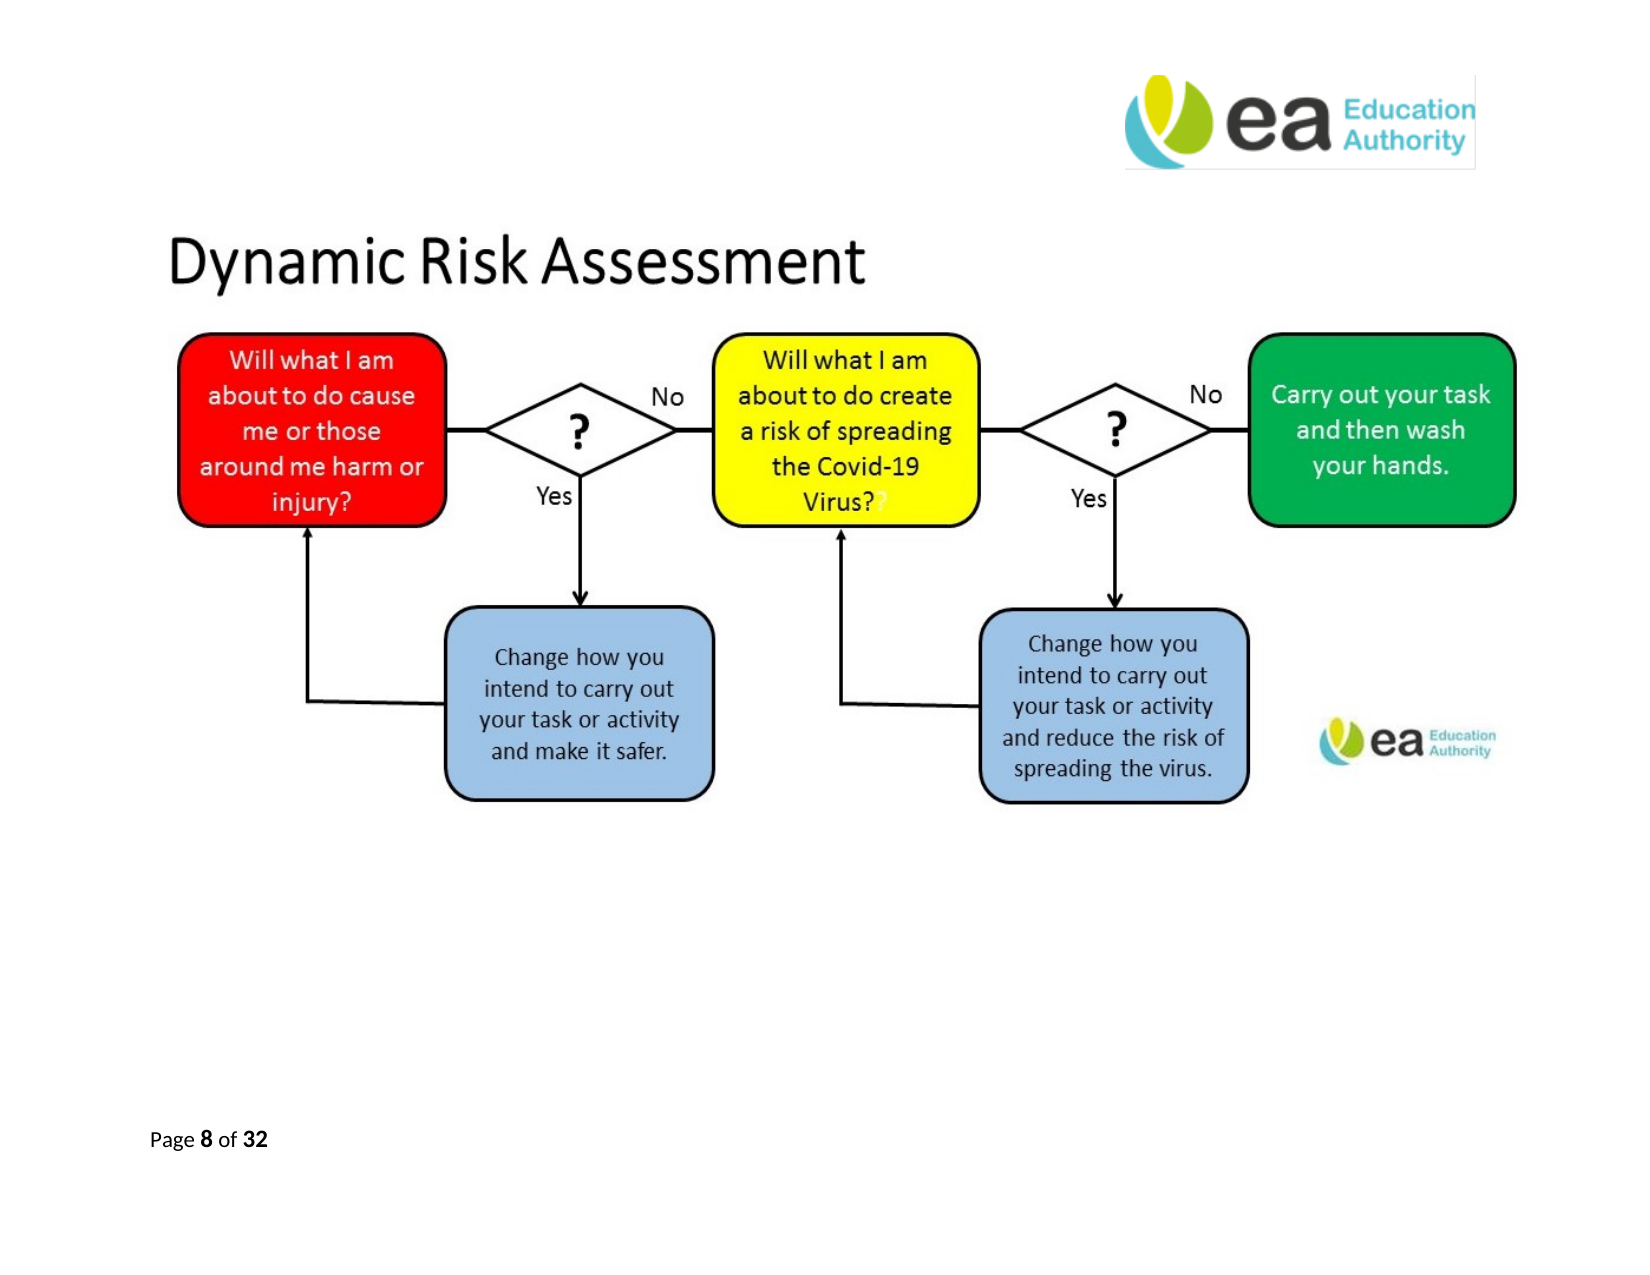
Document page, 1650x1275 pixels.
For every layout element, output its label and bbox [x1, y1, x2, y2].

picture [150, 215, 1534, 813]
picture [1125, 75, 1477, 171]
